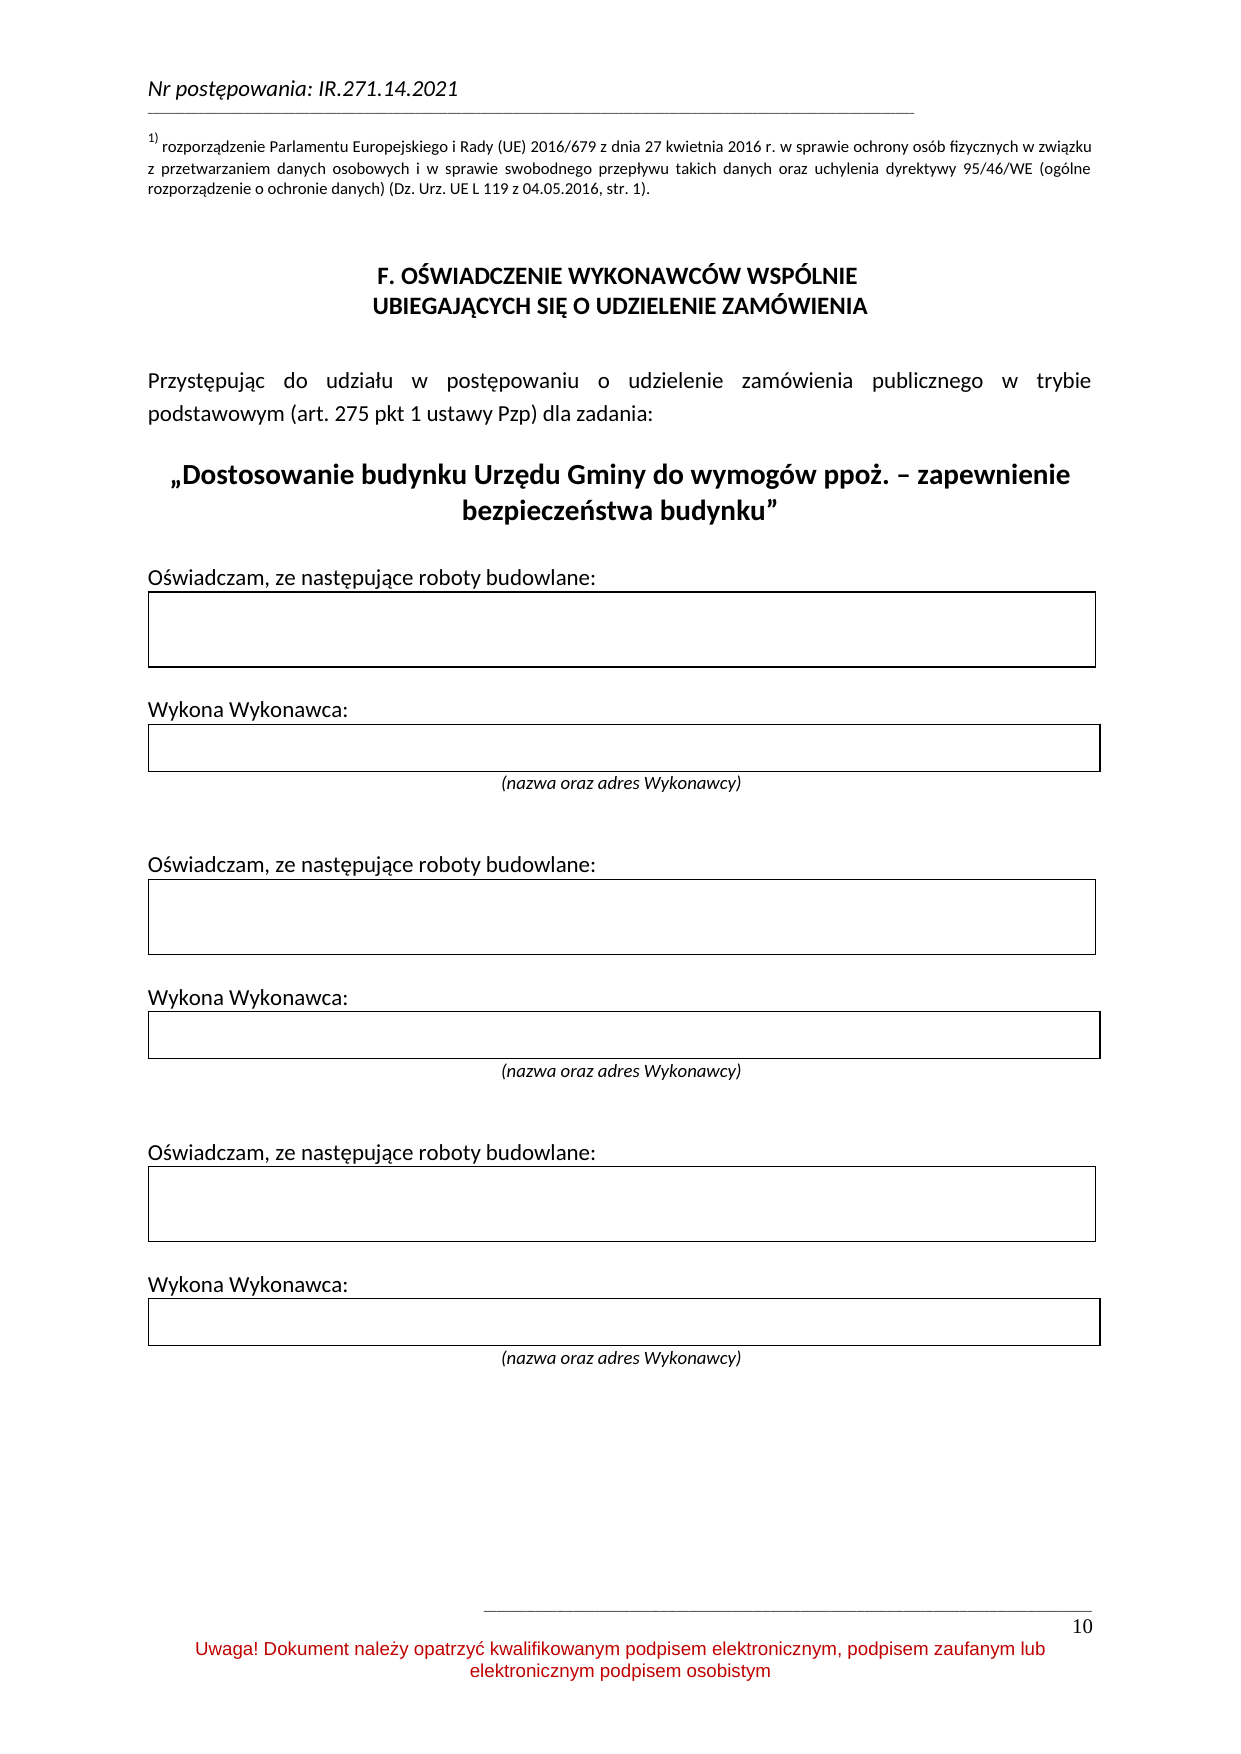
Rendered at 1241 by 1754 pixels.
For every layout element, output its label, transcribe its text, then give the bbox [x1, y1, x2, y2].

text Przystępując do udziału w postępowaniu o udzielenie zamówienia publicznego w trybie podstawowym (art. 275 pkt 1 ustawy Pzp) dla zadania: [148, 367, 1093, 427]
table_header [149, 725, 1099, 771]
table_header [149, 1167, 1095, 1241]
text Wykona Wykonawca: [148, 695, 1093, 723]
text Wykona Wykonawca: [148, 1270, 1093, 1298]
text F. OŚWIADCZENIE WYKONAWCÓW WSPÓLNIE UBIEGAJĄCYCH SIĘ O UDZIELENIE ZAMÓWIENIA [148, 260, 1093, 321]
table_header [149, 880, 1095, 953]
text (nazwa oraz adres Wykonawcy) [148, 1059, 1093, 1082]
text Oświadczam, ze następujące roboty budowlane: [148, 1138, 1093, 1166]
text (nazwa oraz adres Wykonawcy) [148, 1346, 1093, 1369]
text Oświadczam, ze następujące roboty budowlane: [148, 851, 1093, 878]
text „Dostosowanie budynku Urzędu Gminy do wymogów ppoż. – zapewnienie bezpieczeństwa budynku” [148, 456, 1093, 528]
table_header [149, 1012, 1099, 1058]
text 1) rozporządzenie Parlamentu Europejskiego i Rady (UE) 2016/679 z dnia 27 kwietnia 2016 r. w sprawie ochrony osób fizycznych w związku z przetwarzaniem danych osobowych i w sprawie swobodnego przepływu takich danych oraz uchylenia dyrektywy 95/46/WE (ogólne rozporządzenie o ochronie danych) (Dz. Urz. UE L 119 z 04.05.2016, str. 1). [148, 130, 1093, 199]
text Wykona Wykonawca: [148, 983, 1093, 1011]
text (nazwa oraz adres Wykonawcy) [148, 772, 1093, 794]
table_header [149, 593, 1095, 666]
table_header [149, 1299, 1099, 1345]
text Oświadczam, ze następujące roboty budowlane: [148, 563, 1093, 591]
